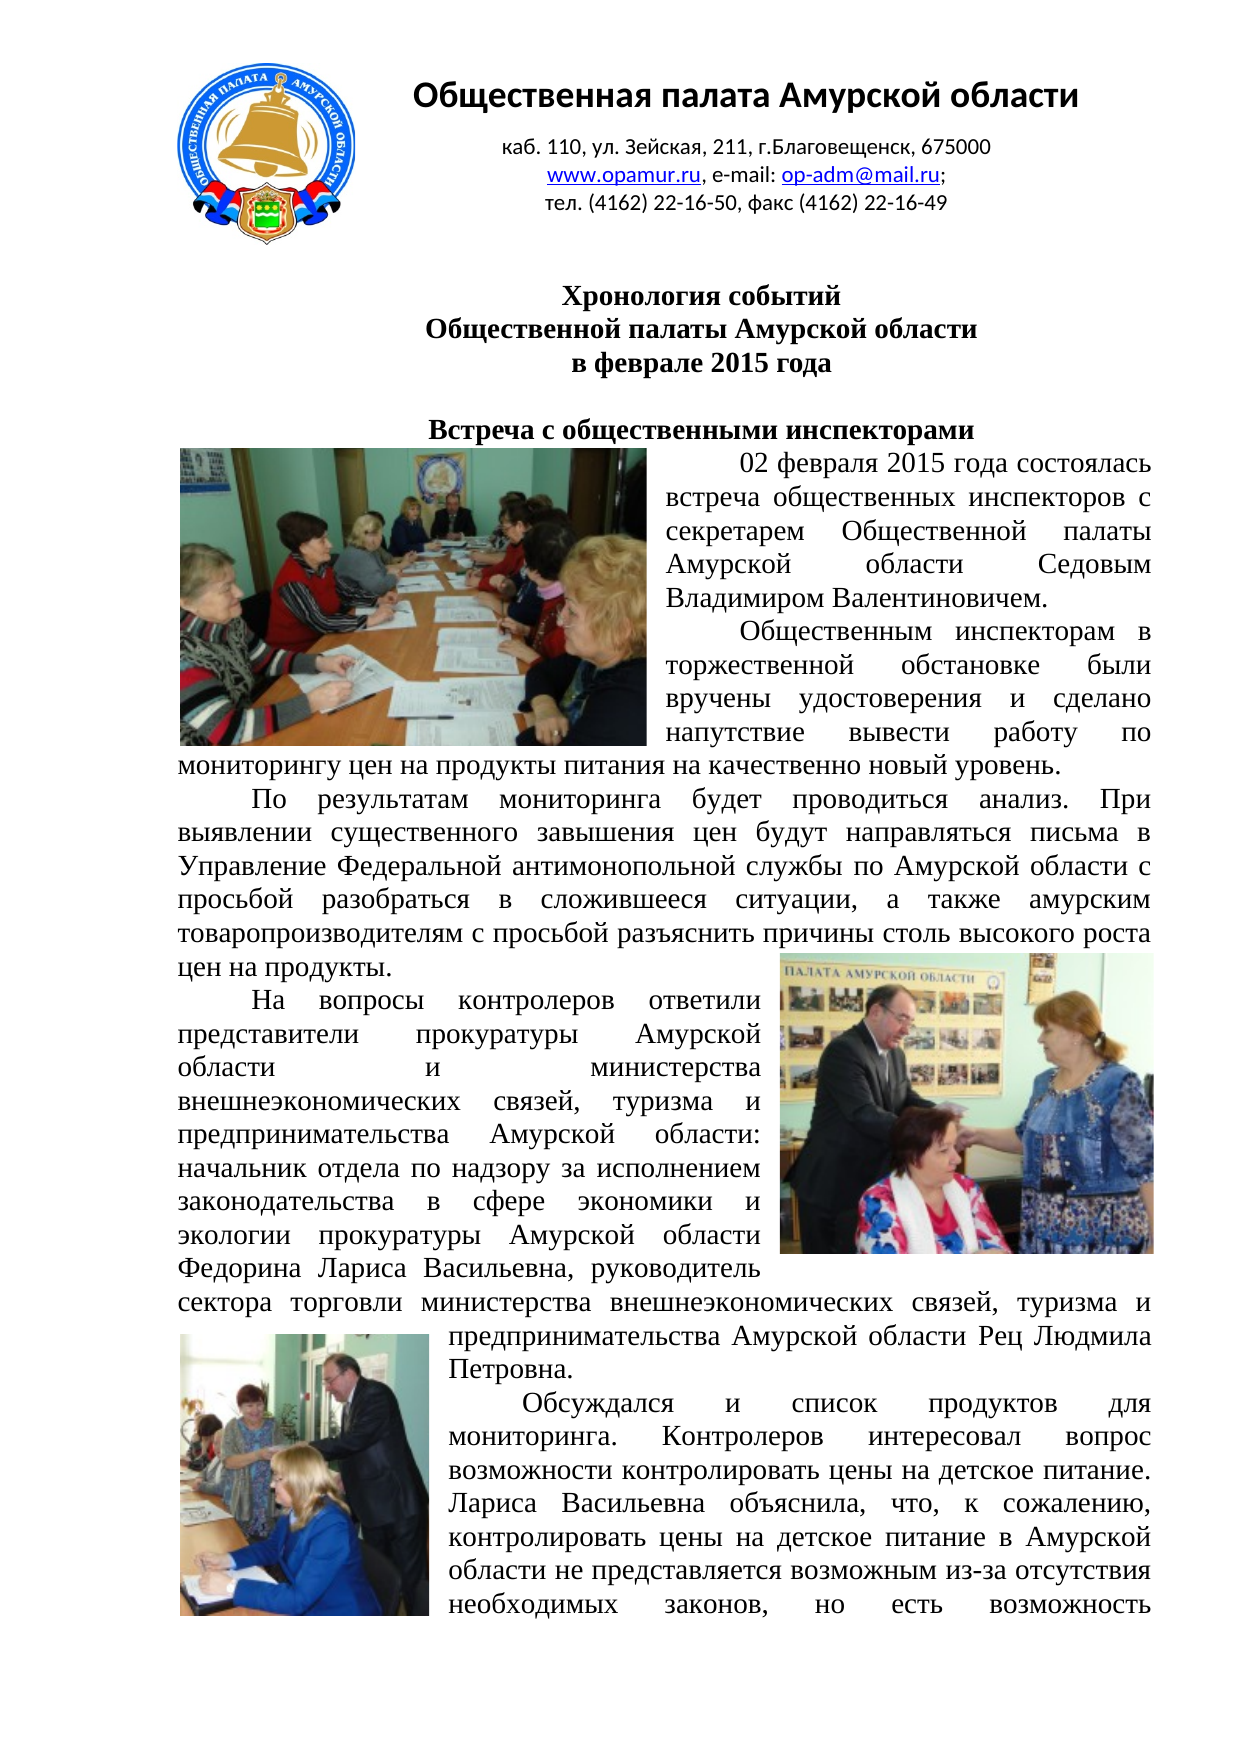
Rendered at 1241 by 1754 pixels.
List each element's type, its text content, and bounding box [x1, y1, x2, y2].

picture [180, 1334, 430, 1616]
text в феврале 2015 года [177, 345, 1152, 378]
picture [180, 448, 647, 746]
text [177, 1385, 1152, 1619]
text По результатам мониторинга будет проводиться анализ. При выявлении существенного завышения цен будут направляться письма в Управление Федеральной антимонопольной службы по Амурской области с просьбой разобраться в сложившееся ситуации, а также амурским товаропроизводителям с просьбой разъяснить причины столь высокого роста цен на продукты. [177, 781, 1152, 982]
picture [177, 63, 356, 245]
text 02 февраля 2015 года состоялась встреча общественных инспекторов с секретарем Общественной палаты Амурской области Седовым Владимиром Валентиновичем. [177, 446, 1152, 613]
text Встреча с общественными инспекторами [177, 412, 1152, 446]
text Общественной палаты Амурской области [177, 311, 1152, 345]
text Общественным инспекторам в торжественной обстановке были вручены удостоверения и сделано напутствие вывести работу по мониторингу цен на продукты питания на качественно новый уровень. [177, 613, 1152, 781]
text Хронология событий [177, 278, 1152, 311]
picture [779, 953, 1154, 1254]
